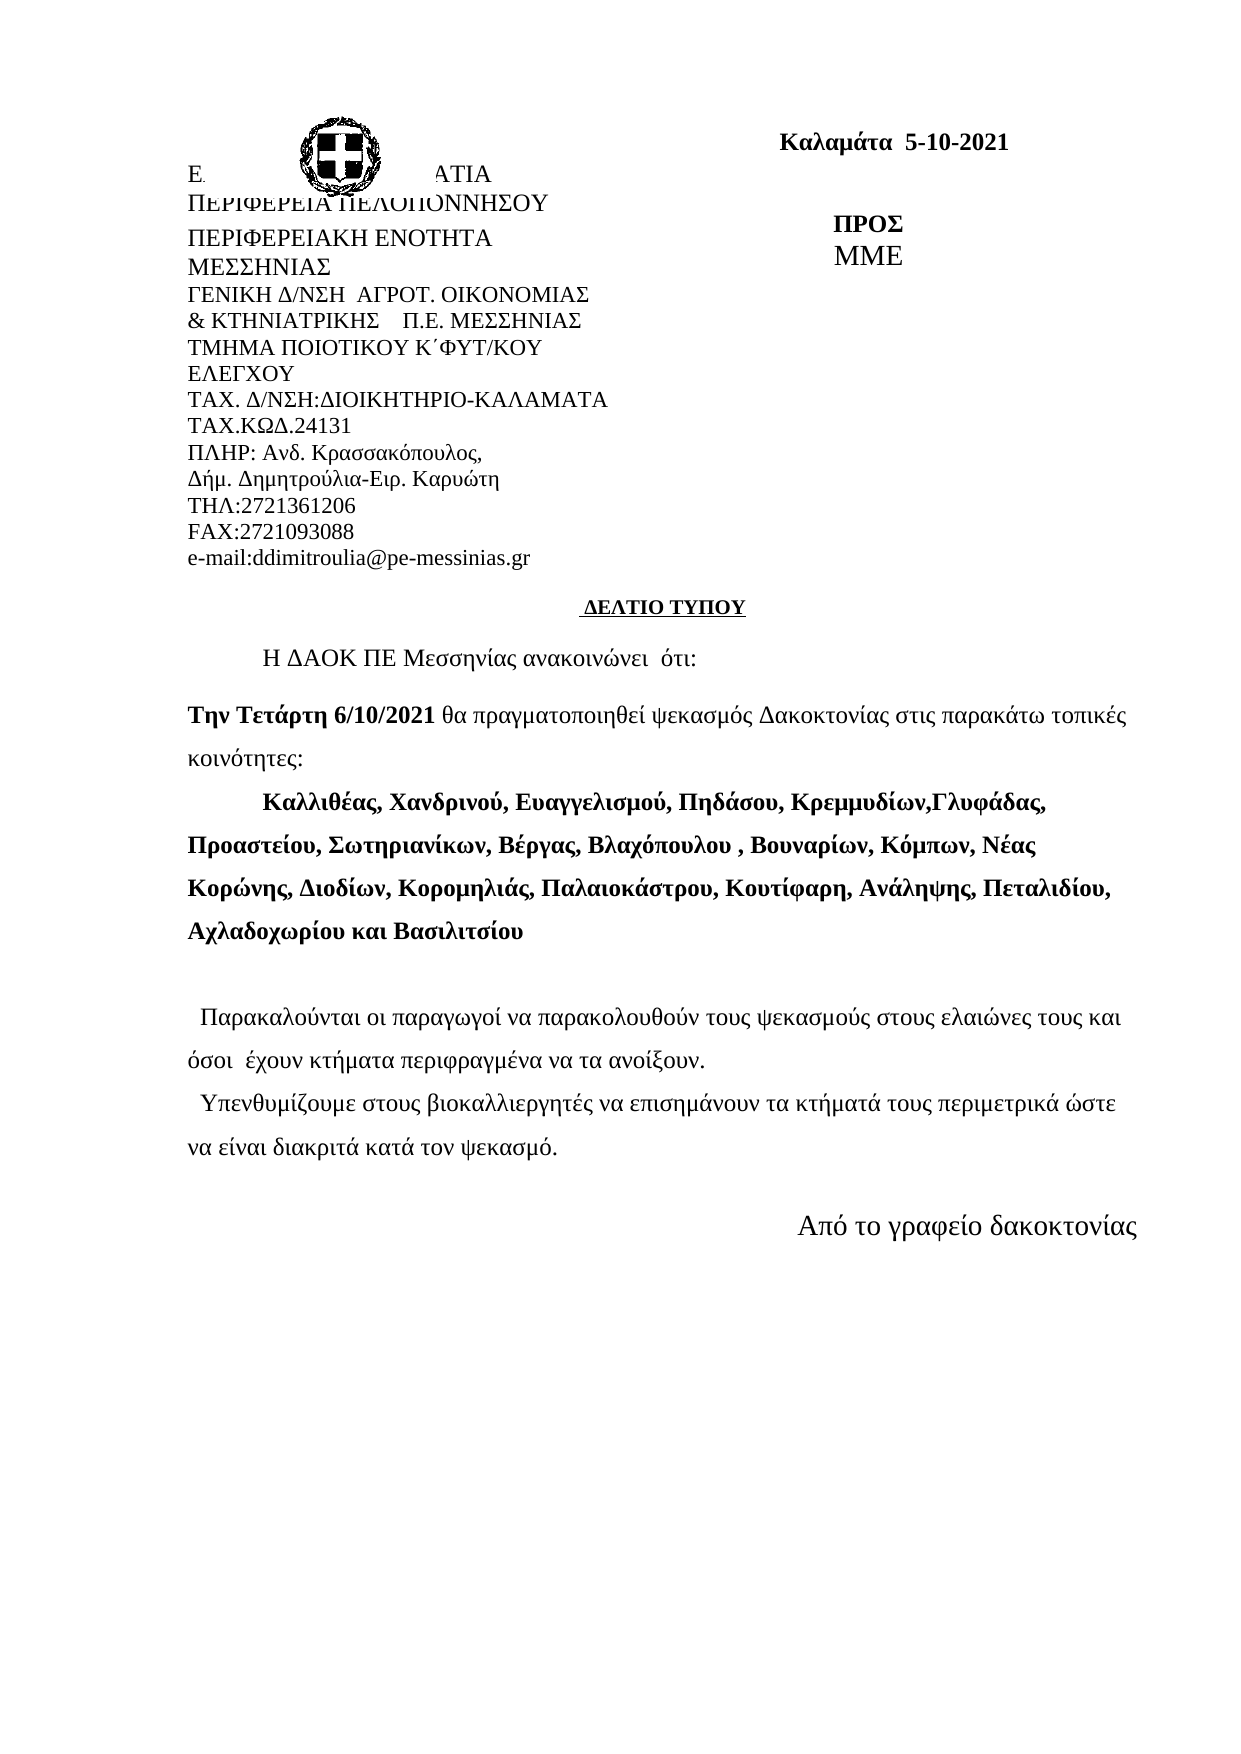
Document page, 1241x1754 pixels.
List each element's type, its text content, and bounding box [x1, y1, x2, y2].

text Καλλιθέας, Χανδρινού, Ευαγγελισμού, Πηδάσου, Κρεμμυδίων,Γλυφάδας, Προαστείου, Σωτηριανίκων, Βέργας, Βλαχόπουλου , Βουναρίων, Κόμπων, Νέας Κορώνης, Διοδίων, Κορομηλιάς, Παλαιοκάστρου, Κουτίφαρη, Ανάληψης, Πεταλιδίου, Αχλαδοχωρίου και Βασιλιτσίου [187, 787, 1137, 945]
text Υπενθυμίζουμε στους βιοκαλλιεργητές να επισημάνουν τα κτήματά τους περιμετρικά ώστε να είναι διακριτά κατά τον ψεκασμό. [187, 1088, 1137, 1160]
text Η ΔΑΟΚ ΠΕ Μεσσηνίας ανακοινώνει ότι: [187, 643, 1137, 672]
table_header Καλαμάτα 5-10-2021 ΠΡΟΣ MME [631, 104, 1106, 571]
picture [204, 103, 436, 198]
text Από το γραφείο δακοκτονίας [187, 1208, 1137, 1242]
text Παρακαλούνται οι παραγωγοί να παρακολουθούν τους ψεκασμούς στους ελαιώνες τους και όσοι έχουν κτήματα περιφραγμένα να τα ανοίξουν. [187, 1002, 1137, 1074]
text Την Τετάρτη 6/10/2021 θα πραγματοποιηθεί ψεκασμός Δακοκτονίας στις παρακάτω τοπικές κοινότητες: [187, 700, 1137, 772]
text ΔΕΛΤΙΟ ΤΥΠΟΥ [187, 595, 1137, 619]
table_header ΕΛΛΗΝΙΚΗ ΔΗΜΟΚΡΑΤΙΑ ΠΕΡΙΦΕΡΕΙΑ ΠΕΛΟΠΟΝΝΗΣΟΥ ΠΕΡΙΦΕΡΕΙΑΚΗ ΕΝΟΤΗΤΑ ΜΕΣΣΗΝΙΑΣ ΓΕΝΙΚΗ Δ/ΝΣΗ ΑΓΡΟΤ. ΟΙΚΟΝΟΜΙΑΣ & ΚΤΗΝΙΑΤΡΙΚΗΣ Π.Ε. ΜΕΣΣΗΝΙΑΣ ΤΜΗΜΑ ΠΟΙΟΤΙΚΟΥ Κ΄ΦΥΤ/ΚΟΥ ΕΛΕΓΧΟΥ ΤΑΧ. Δ/ΝΣΗ:ΔΙΟΙΚΗΤΗΡΙΟ-ΚΑΛΑΜΑΤΑ ΤΑΧ.ΚΩΔ.24131 ΠΛΗΡ: Ανδ. Κρασσακόπουλος, Δήμ. Δημητρούλια-Ειρ. Καρυώτη ΤΗΛ:2721361206 FAX:2721093088 e-mail:ddimitroulia@pe-messinias.gr [176, 104, 631, 571]
